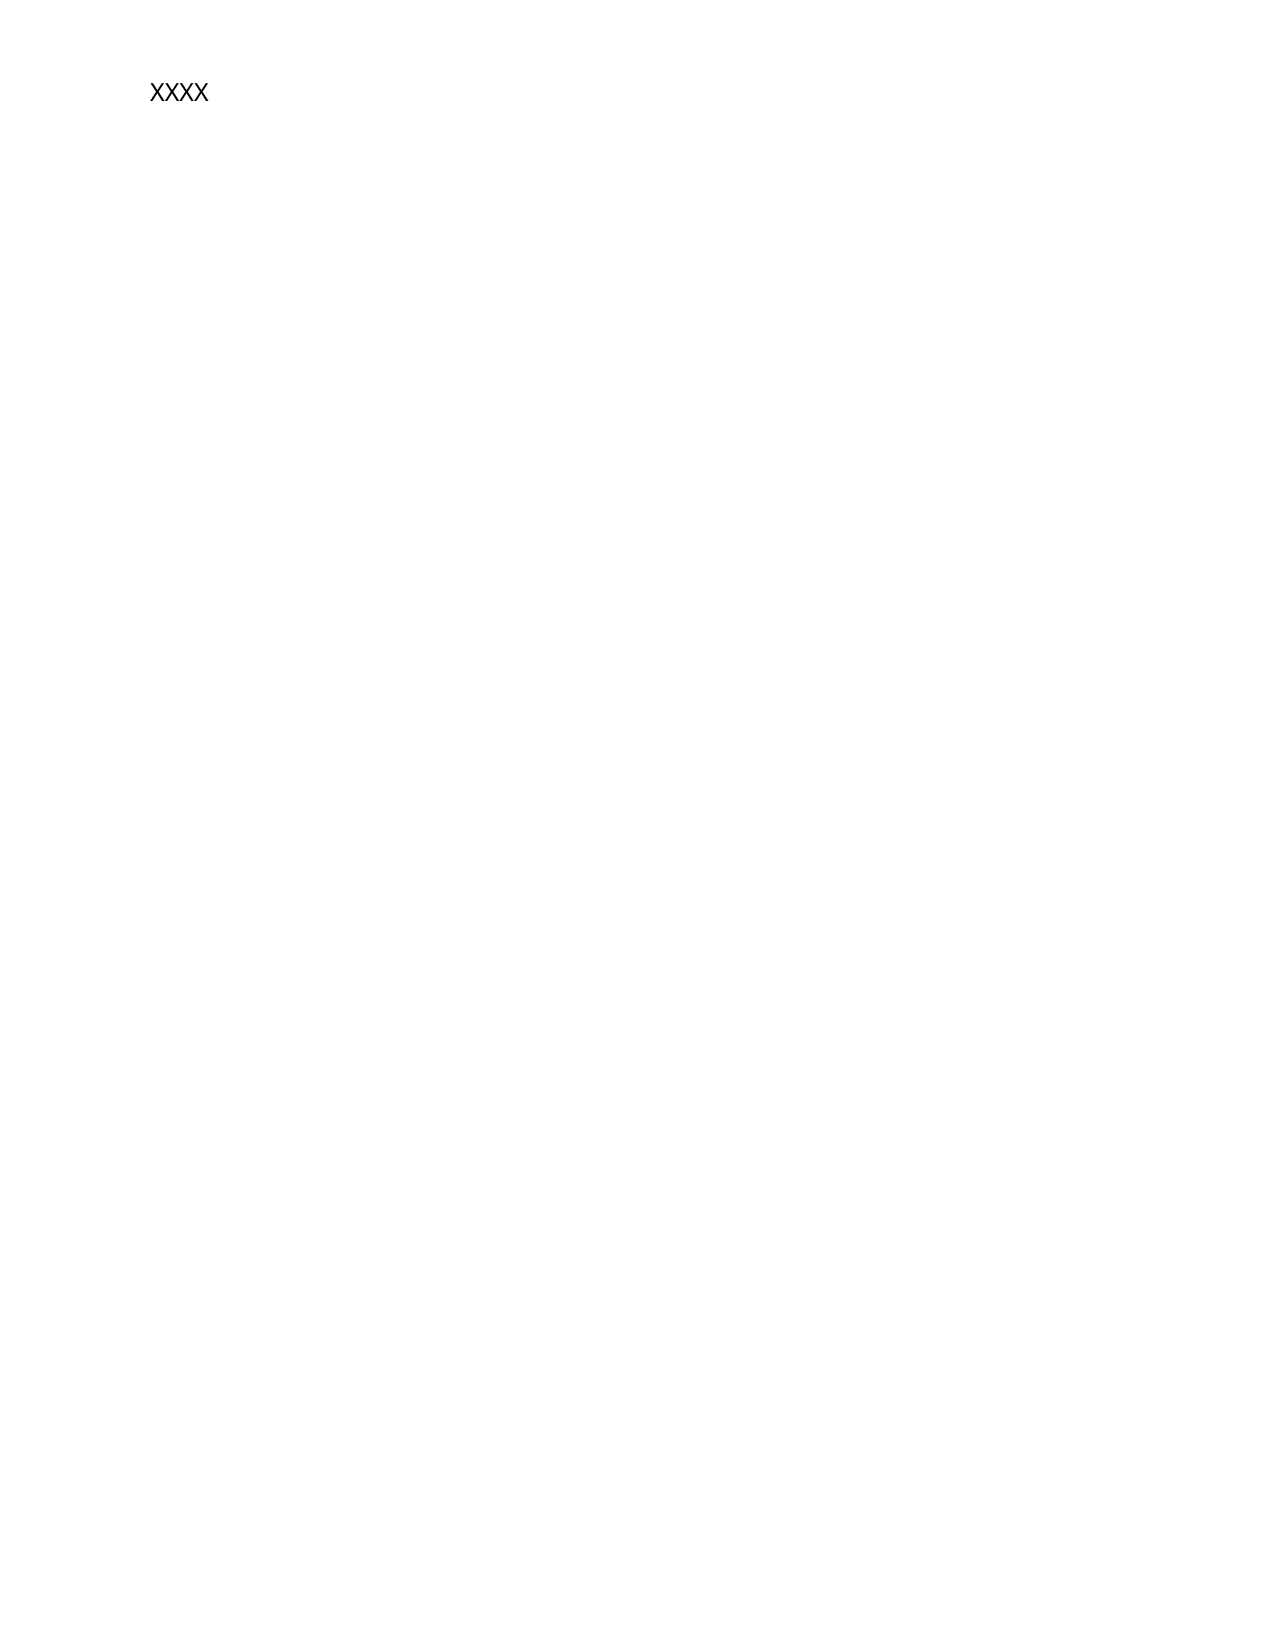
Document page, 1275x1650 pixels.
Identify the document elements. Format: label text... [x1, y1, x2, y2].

text XXXX [150, 75, 1125, 109]
